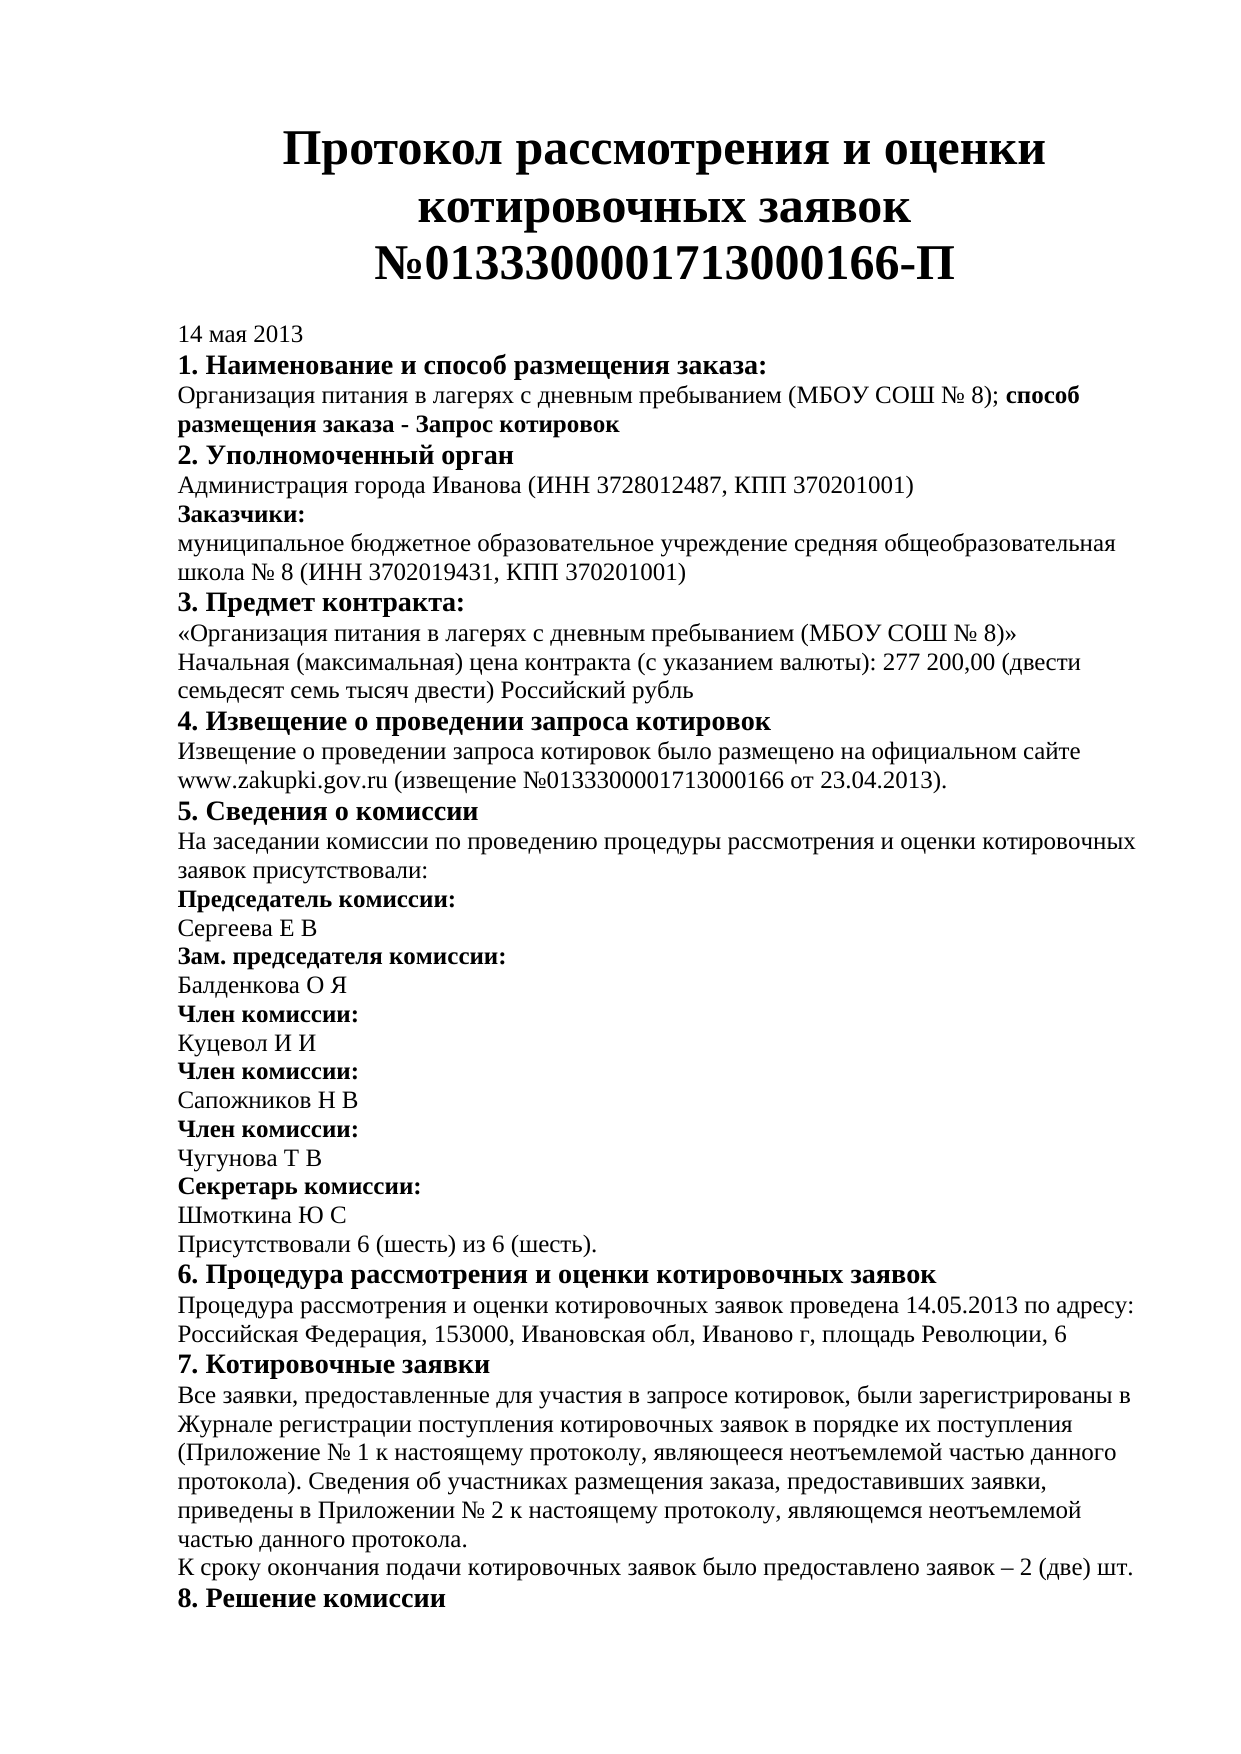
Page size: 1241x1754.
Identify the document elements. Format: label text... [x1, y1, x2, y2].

text Член комиссии: Куцевол И И [177, 999, 1152, 1056]
text На заседании комиссии по проведению процедуры рассмотрения и оценки котировочных заявок присутствовали: [177, 826, 1152, 884]
text «Организация питания в лагерях с дневным пребыванием (МБОУ СОШ № 8)» Начальная (максимальная) цена контракта (с указанием валюты): 277 200,00 (двести семьдесят семь тысяч двести) Российский рубль [177, 618, 1152, 704]
text Секретарь комиссии: Шмоткина Ю С [177, 1171, 1152, 1229]
text Протокол рассмотрения и оценки котировочных заявок №0133300001713000166-П [177, 118, 1152, 291]
text Организация питания в лагерях с дневным пребыванием (МБОУ СОШ № 8); способ размещения заказа - Запрос котировок [177, 381, 1152, 438]
text 3. Предмет контракта: [177, 585, 1152, 618]
text Заказчики: [177, 499, 1152, 528]
text 14 мая 2013 [177, 291, 1152, 348]
text Член комиссии: Сапожников Н В [177, 1056, 1152, 1114]
text Все заявки, предоставленные для участия в запросе котировок, были зарегистрированы в Журнале регистрации поступления котировочных заявок в порядке их поступления (Приложение № 1 к настоящему протоколу, являющееся неотъемлемой частью данного протокола). Сведения об участниках размещения заказа, предоставивших заявки, приведены в Приложении № 2 к настоящему протоколу, являющемся неотъемлемой частью данного протокола. [177, 1380, 1152, 1552]
text Член комиссии: Чугунова Т В [177, 1114, 1152, 1171]
text Председатель комиссии: Сергеева Е В [177, 884, 1152, 941]
text 2. Уполномоченный орган [177, 438, 1152, 470]
text К сроку окончания подачи котировочных заявок было предоставлено заявок – 2 (две) шт. [177, 1552, 1152, 1581]
text Процедура рассмотрения и оценки котировочных заявок проведена 14.05.2013 по адресу: Российская Федерация, 153000, Ивановская обл, Иваново г, площадь Революции, 6 [177, 1290, 1152, 1347]
text Администрация города Иванова (ИНН 3728012487, КПП 370201001) [177, 470, 1152, 499]
text 1. Наименование и способ размещения заказа: [177, 348, 1152, 381]
text 6. Процедура рассмотрения и оценки котировочных заявок [177, 1258, 1152, 1290]
text 4. Извещение о проведении запроса котировок [177, 704, 1152, 736]
text Присутствовали 6 (шесть) из 6 (шесть). [177, 1229, 1152, 1258]
text муниципальное бюджетное образовательное учреждение средняя общеобразовательная школа № 8 (ИНН 3702019431, КПП 370201001) [177, 528, 1152, 585]
text 7. Котировочные заявки [177, 1347, 1152, 1380]
text 5. Сведения о комиссии [177, 794, 1152, 826]
text Извещение о проведении запроса котировок было размещено на официальном сайте www.zakupki.gov.ru (извещение №0133300001713000166 от 23.04.2013). [177, 736, 1152, 794]
text 8. Решение комиссии [177, 1581, 1152, 1613]
text Зам. председателя комиссии: Балденкова О Я [177, 941, 1152, 999]
